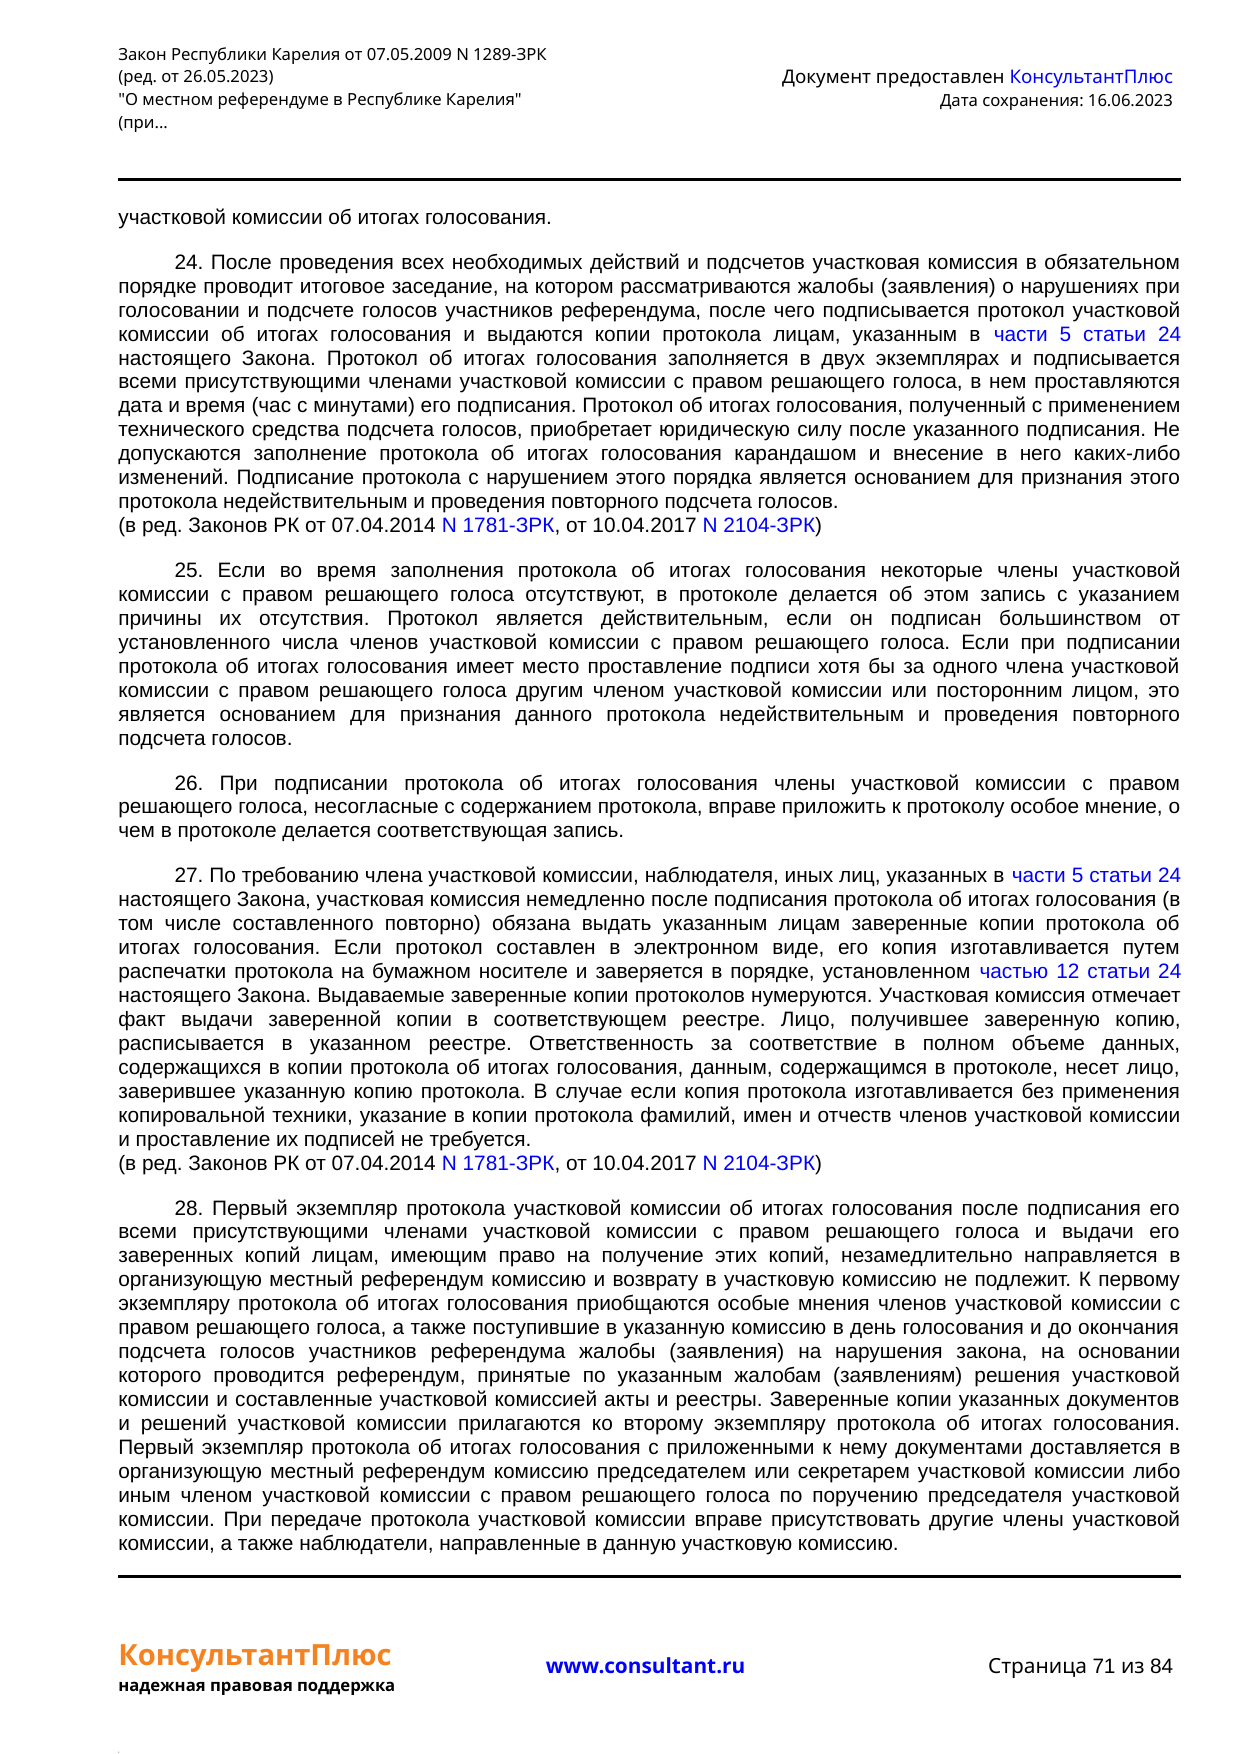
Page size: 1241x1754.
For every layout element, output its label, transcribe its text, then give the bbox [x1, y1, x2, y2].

text 28. Первый экземпляр протокола участковой комиссии об итогах голосования после подписания его всеми присутствующими членами участковой комиссии с правом решающего голоса и выдачи его заверенных копий лицам, имеющим право на получение этих копий, незамедлительно направляется в организующую местный референдум комиссию и возврату в участковую комиссию не подлежит. К первому экземпляру протокола об итогах голосования приобщаются особые мнения членов участковой комиссии с правом решающего голоса, а также поступившие в указанную комиссию в день голосования и до окончания подсчета голосов участников референдума жалобы (заявления) на нарушения закона, на основании которого проводится референдум, принятые по указанным жалобам (заявлениям) решения участковой комиссии и составленные участковой комиссией акты и реестры. Заверенные копии указанных документов и решений участковой комиссии прилагаются ко второму экземпляру протокола об итогах голосования. Первый экземпляр протокола об итогах голосования с приложенными к нему документами доставляется в организующую местный референдум комиссию председателем или секретарем участковой комиссии либо иным членом участковой комиссии с правом решающего голоса по поручению председателя участковой комиссии. При передаче протокола участковой комиссии вправе присутствовать другие члены участковой комиссии, а также наблюдатели, направленные в данную участковую комиссию. [118, 1195, 1181, 1555]
text 27. По требованию члена участковой комиссии, наблюдателя, иных лиц, указанных в части 5 статьи 24 настоящего Закона, участковая комиссия немедленно после подписания протокола об итогах голосования (в том числе составленного повторно) обязана выдать указанным лицам заверенные копии протокола об итогах голосования. Если протокол составлен в электронном виде, его копия изготавливается путем распечатки протокола на бумажном носителе и заверяется в порядке, установленном частью 12 статьи 24 настоящего Закона. Выдаваемые заверенные копии протоколов нумеруются. Участковая комиссия отмечает факт выдачи заверенной копии в соответствующем реестре. Лицо, получившее заверенную копию, расписывается в указанном реестре. Ответственность за соответствие в полном объеме данных, содержащихся в копии протокола об итогах голосования, данным, содержащимся в протоколе, несет лицо, заверившее указанную копию протокола. В случае если копия протокола изготавливается без применения копировальной техники, указание в копии протокола фамилий, имен и отчеств членов участковой комиссии и проставление их подписей не требуется. [118, 863, 1181, 1151]
text (в ред. Законов РК от 07.04.2014 N 1781-ЗРК, от 10.04.2017 N 2104-ЗРК) [118, 513, 1181, 537]
text 25. Если во время заполнения протокола об итогах голосования некоторые члены участковой комиссии с правом решающего голоса отсутствуют, в протоколе делается об этом запись с указанием причины их отсутствия. Протокол является действительным, если он подписан большинством от установленного числа членов участковой комиссии с правом решающего голоса. Если при подписании протокола об итогах голосования имеет место проставление подписи хотя бы за одного члена участковой комиссии с правом решающего голоса другим членом участковой комиссии или посторонним лицом, это является основанием для признания данного протокола недействительным и проведения повторного подсчета голосов. [118, 558, 1181, 749]
text (в ред. Законов РК от 07.04.2014 N 1781-ЗРК, от 10.04.2017 N 2104-ЗРК) [118, 1151, 1181, 1174]
text 26. При подписании протокола об итогах голосования члены участковой комиссии с правом решающего голоса, несогласные с содержанием протокола, вправе приложить к протоколу особое мнение, о чем в протоколе делается соответствующая запись. [118, 770, 1181, 842]
text 24. После проведения всех необходимых действий и подсчетов участковая комиссия в обязательном порядке проводит итоговое заседание, на котором рассматриваются жалобы (заявления) о нарушениях при голосовании и подсчете голосов участников референдума, после чего подписывается протокол участковой комиссии об итогах голосования и выдаются копии протокола лицам, указанным в части 5 статьи 24 настоящего Закона. Протокол об итогах голосования заполняется в двух экземплярах и подписывается всеми присутствующими членами участковой комиссии с правом решающего голоса, в нем проставляются дата и время (час с минутами) его подписания. Протокол об итогах голосования, полученный с применением технического средства подсчета голосов, приобретает юридическую силу после указанного подписания. Не допускаются заполнение протокола об итогах голосования карандашом и внесение в него каких-либо изменений. Подписание протокола с нарушением этого порядка является основанием для признания этого протокола недействительным и проведения повторного подсчета голосов. [118, 249, 1181, 513]
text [118, 205, 1181, 229]
